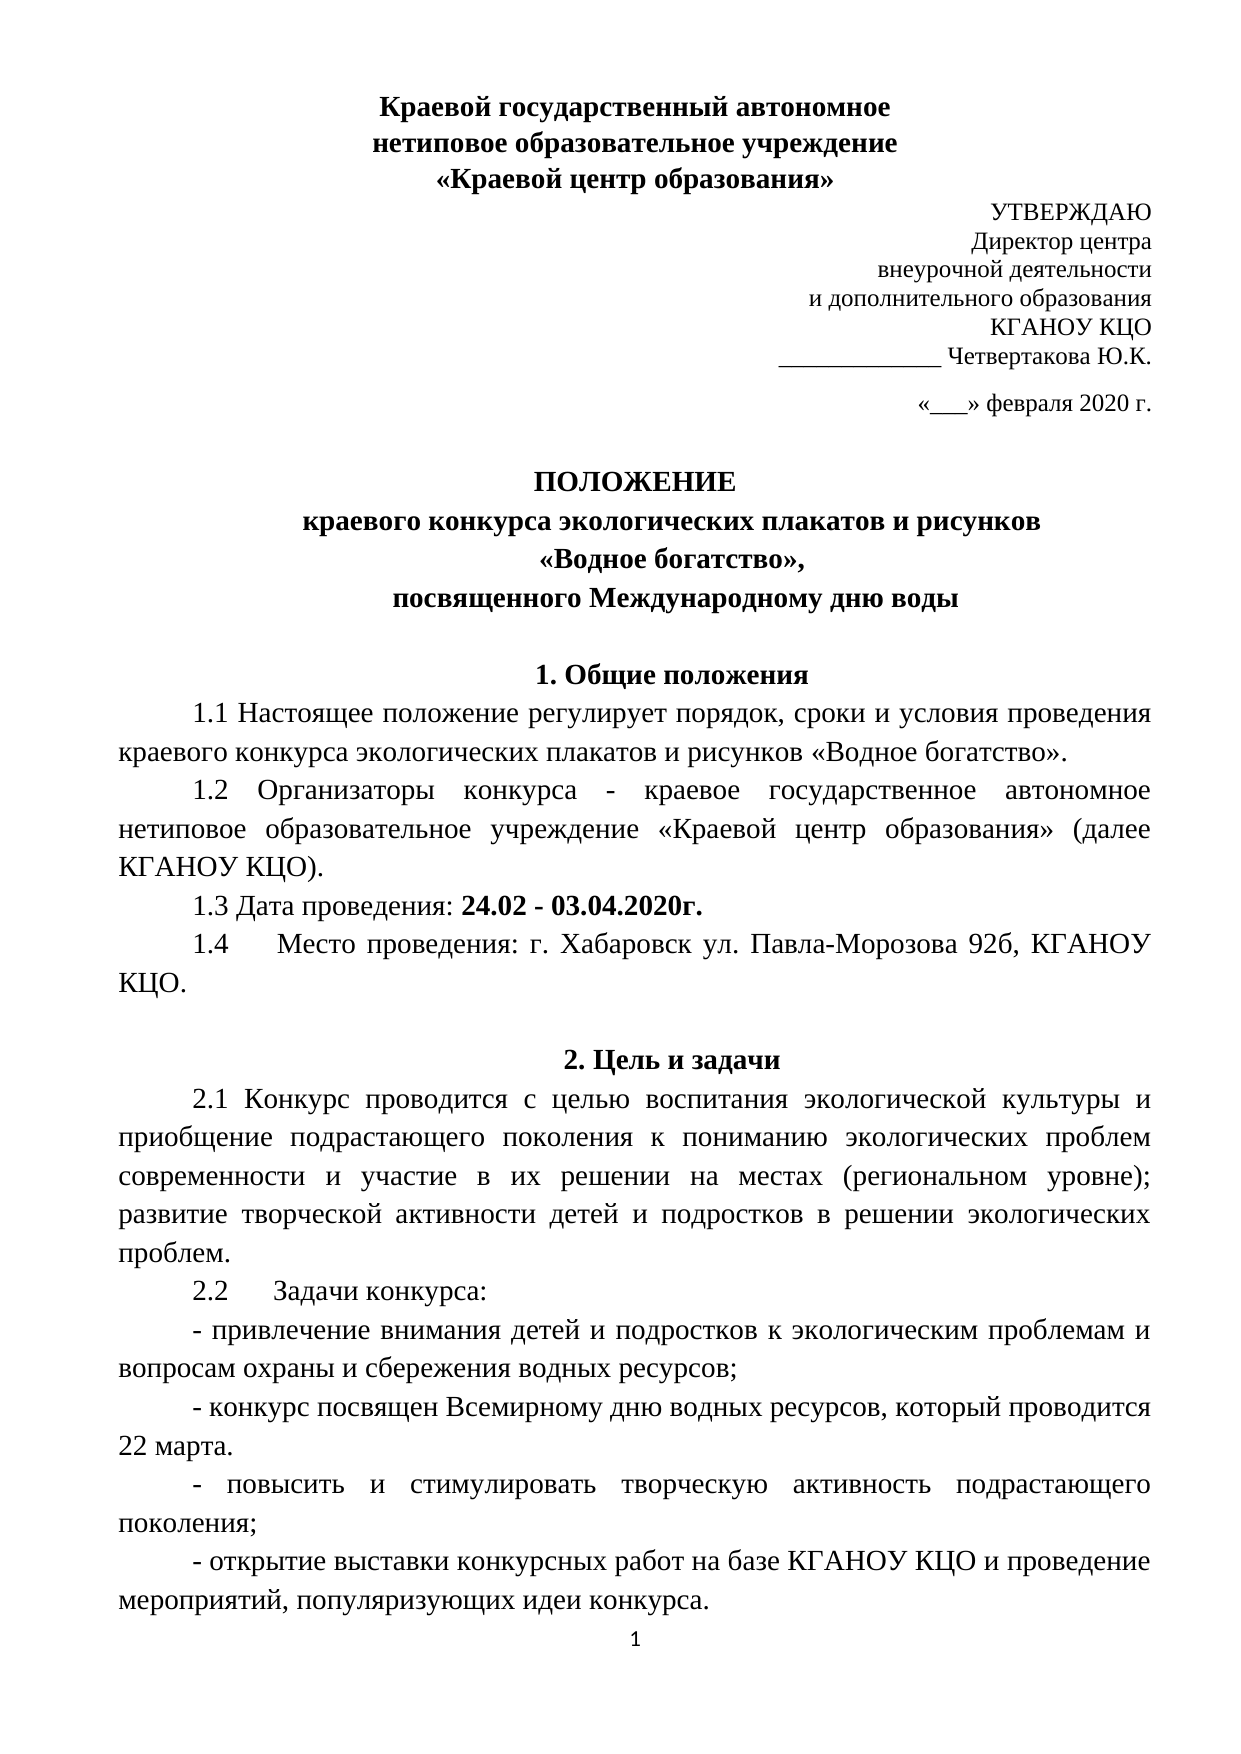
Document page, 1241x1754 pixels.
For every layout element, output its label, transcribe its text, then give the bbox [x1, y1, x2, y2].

text внеурочной деятельности [118, 254, 1152, 283]
list Задачи конкурса: [118, 1273, 1152, 1307]
text 2.1 Конкурс проводится с целью воспитания экологической культуры и приобщение подрастающего поколения к пониманию экологических проблем современности и участие в их решении на местах (региональном уровне); развитие творческой активности детей и подростков в решении экологических проблем. [118, 1081, 1152, 1268]
list - повысить и стимулировать творческую активность подрастающего поколения; [118, 1466, 1152, 1538]
text ПОЛОЖЕНИЕ [118, 464, 1152, 498]
text _____________ Четвертакова Ю.К. [118, 341, 1152, 369]
text «___» февраля 2020 г. [118, 388, 1152, 417]
text 1.3 Дата проведения: 24.02 - 03.04.2020г. [118, 888, 1152, 922]
text краевого конкурса экологических плакатов и рисунков [118, 503, 1152, 536]
text «Краевой центр образования» [118, 161, 1152, 194]
text 1. Общие положения [118, 657, 1152, 690]
list Цель и задачи [118, 1042, 1152, 1076]
text 1.2 Организаторы конкурса - краевое государственное автономное нетиповое образовательное учреждение «Краевой центр образования» (далее КГАНОУ КЦО). [118, 772, 1152, 883]
text и дополнительного образования [118, 283, 1152, 312]
text Краевой государственный автономное [118, 89, 1152, 122]
text посвященного Международному дню воды [118, 580, 1152, 613]
list Место проведения: г. Хабаровск ул. Павла-Морозова 92б, КГАНОУ КЦО. [118, 927, 1152, 999]
text «Водное богатство», [118, 541, 1152, 575]
text нетиповое образовательное учреждение [118, 125, 1152, 158]
text УТВЕРЖДАЮ [118, 197, 1152, 226]
list - конкурс посвящен Всемирному дню водных ресурсов, который проводится 22 марта. [118, 1389, 1152, 1461]
text 1.1 Настоящее положение регулирует порядок, сроки и условия проведения краевого конкурса экологических плакатов и рисунков «Водное богатство». [118, 695, 1152, 767]
text КГАНОУ КЦО [118, 312, 1152, 341]
text Директор центра [118, 226, 1152, 254]
text - открытие выставки конкурсных работ на базе КГАНОУ КЦО и проведение мероприятий, популяризующих идеи конкурса. [118, 1543, 1152, 1615]
list - привлечение внимания детей и подростков к экологическим проблемам и вопросам охраны и сбережения водных ресурсов; [118, 1312, 1152, 1384]
